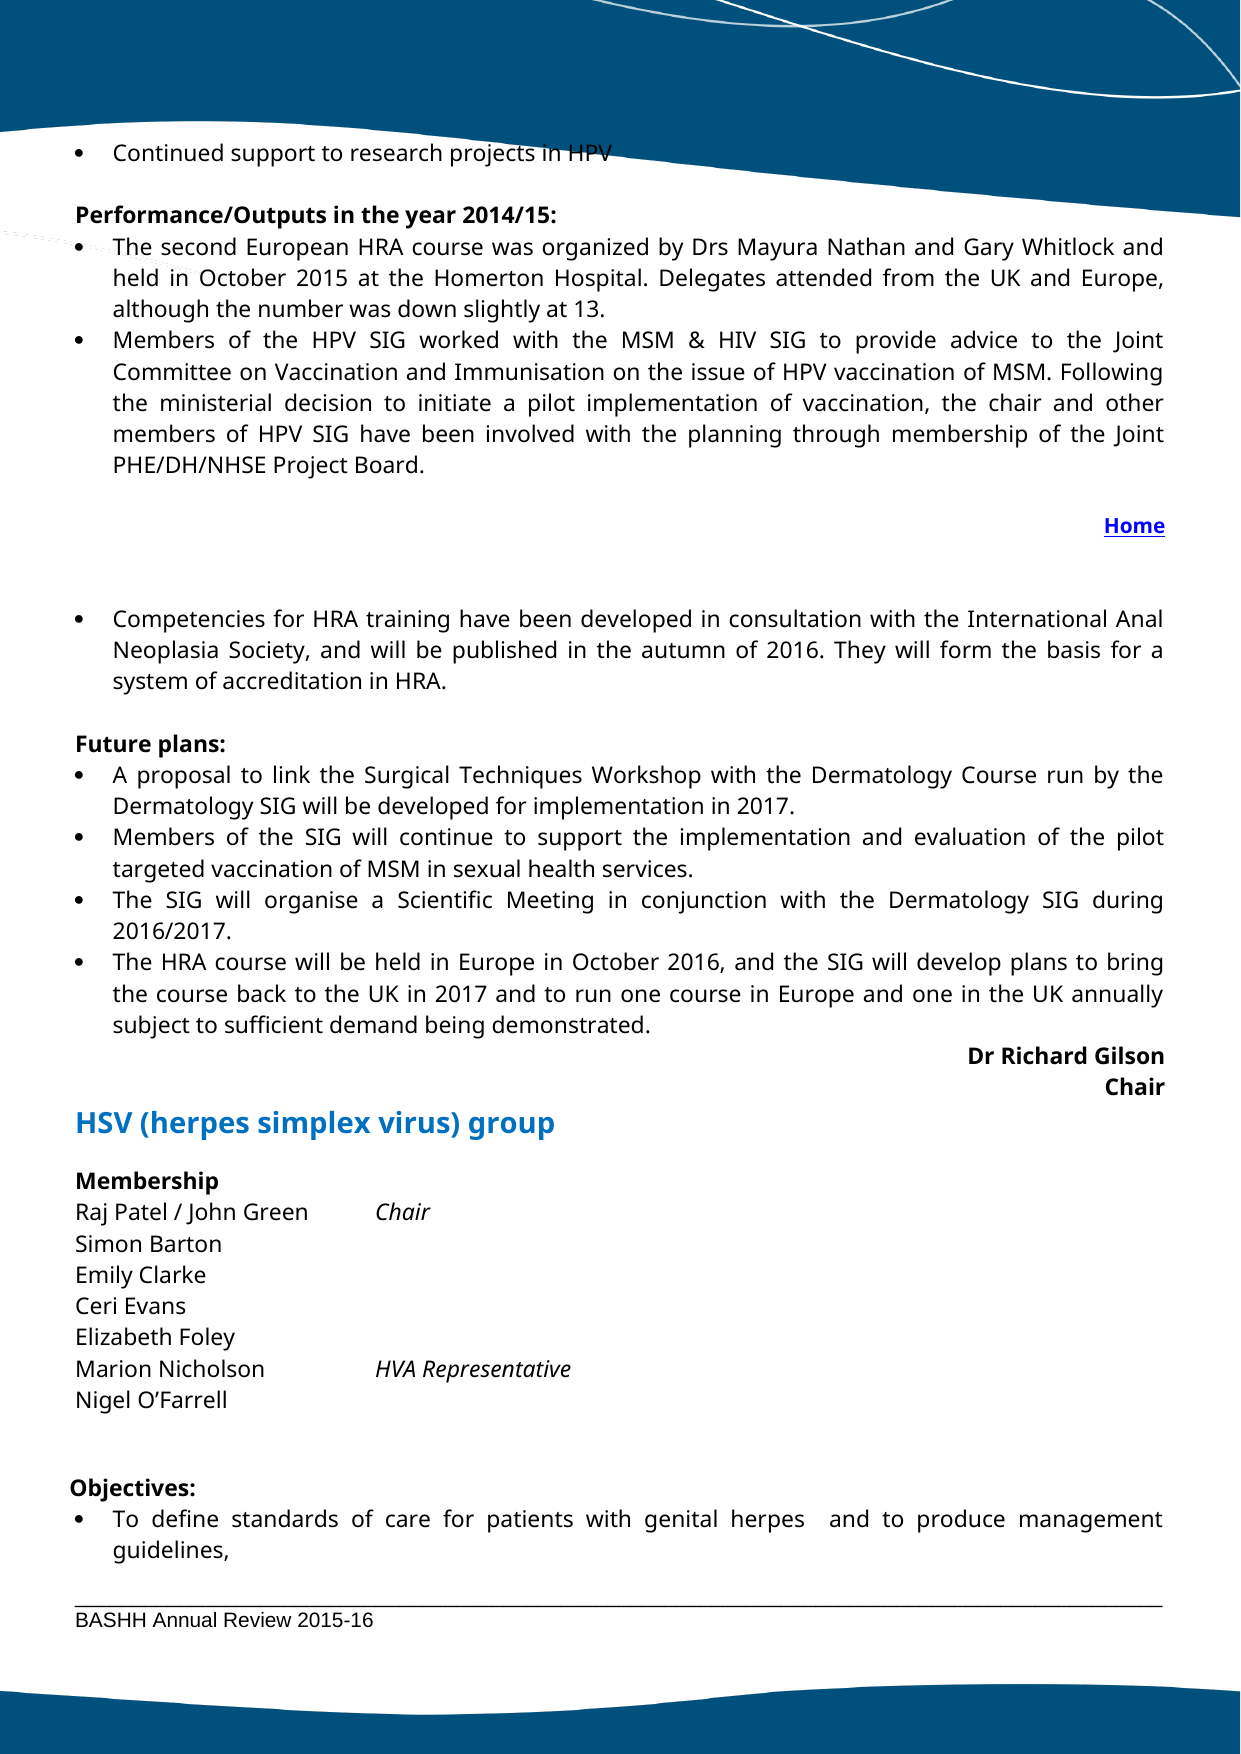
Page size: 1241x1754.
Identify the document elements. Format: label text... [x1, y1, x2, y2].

text Dr Richard Gilson [75, 1040, 1165, 1071]
list The HRA course will be held in Europe in October 2016, and the SIG will develop plans to bring the course back to the UK in 2017 and to run one course in Europe and one in the UK annually subject to sufficient demand being demonstrated. [75, 946, 1165, 1040]
picture [0, 0, 1241, 280]
text Marion Nicholson HVA Representative [75, 1352, 1165, 1384]
list Competencies for HRA training have been developed in consultation with the International Anal Neoplasia Society, and will be published in the autumn of 2016. They will form the basis for a system of accreditation in HRA. [75, 603, 1165, 696]
list The SIG will organise a Scientific Meeting in conjunction with the Dermatology SIG during 2016/2017. [75, 884, 1165, 946]
text Ceri Evans [75, 1290, 1165, 1321]
text Chair [75, 1071, 1165, 1103]
text Simon Barton [75, 1227, 1165, 1259]
text Membership [75, 1165, 1165, 1196]
text Objectives: [69, 1472, 1165, 1503]
list To define standards of care for patients with genital herpes and to produce management guidelines, [75, 1503, 1165, 1566]
list The second European HRA course was organized by Drs Mayura Nathan and Gary Whitlock and held in October 2015 at the Homerton Hospital. Delegates attended from the UK and Europe, although the number was down slightly at 13. [75, 230, 1165, 324]
text Elizabeth Foley [75, 1321, 1165, 1352]
text HSV (herpes simplex virus) group [75, 1103, 1165, 1142]
list Members of the SIG will continue to support the implementation and evaluation of the pilot targeted vaccination of MSM in sexual health services. [75, 821, 1165, 884]
list Continued support to research projects in HPV [75, 137, 1165, 168]
text Performance/Outputs in the year 2014/15: [75, 199, 1165, 230]
list A proposal to link the Surgical Techniques Workshop with the Dermatology Course run by the Dermatology SIG will be developed for implementation in 2017. [75, 759, 1165, 821]
text Nigel O’Farrell [75, 1384, 1165, 1415]
text Emily Clarke [75, 1259, 1165, 1290]
text Future plans: [75, 728, 1165, 759]
picture [0, 1654, 1241, 1754]
subtitle Home [75, 512, 1165, 540]
text Raj Patel / John Green Chair [75, 1196, 1165, 1227]
list Members of the HPV SIG worked with the MSM & HIV SIG to provide advice to the Joint Committee on Vaccination and Immunisation on the issue of HPV vaccination of MSM. Following the ministerial decision to initiate a pilot implementation of vaccination, the chair and other members of HPV SIG have been involved with the planning through membership of the Joint PHE/DH/NHSE Project Board. [75, 324, 1165, 480]
